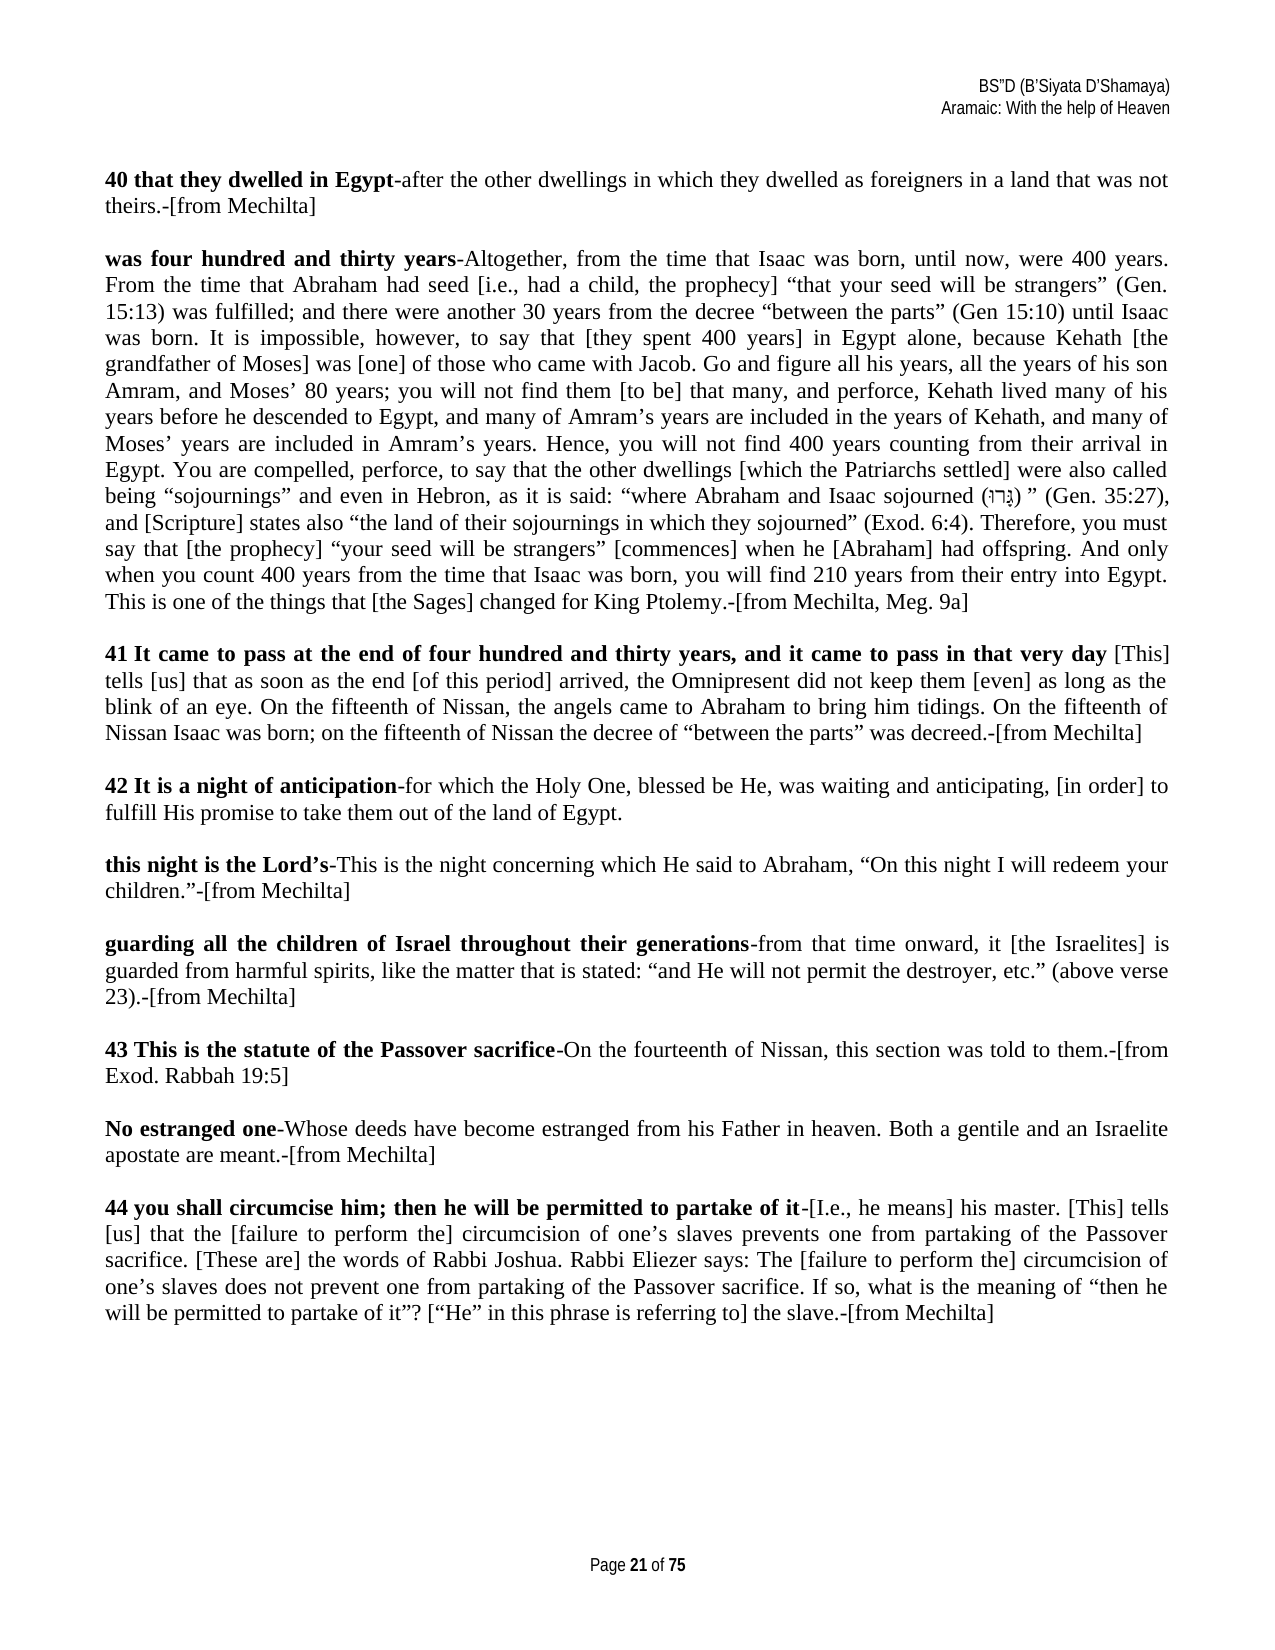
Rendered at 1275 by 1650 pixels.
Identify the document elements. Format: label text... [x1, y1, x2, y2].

text was four hundred and thirty years-Altogether, from the time that Isaac was born, until now, were 400 years. From the time that Abraham had seed [i.e., had a child, the prophecy] “that your seed will be strangers” (Gen. 15:13) was fulfilled; and there were another 30 years from the decree “between the parts” (Gen 15:10) until Isaac was born. It is impossible, however, to say that [they spent 400 years] in Egypt alone, because Kehath [the grandfather of Moses] was [one] of those who came with Jacob. Go and figure all his years, all the years of his son Amram, and Moses’ 80 years; you will not find them [to be] that many, and perforce, Kehath lived many of his years before he descended to Egypt, and many of Amram’s years are included in the years of Kehath, and many of Moses’ years are included in Amram’s years. Hence, you will not find 400 years counting from their arrival in Egypt. You are compelled, perforce, to say that the other dwellings [which the Patriarchs settled] were also called being “sojournings” and even in Hebron, as it is said: “where Abraham and Isaac sojourned (גָּרוּ) ” (Gen. 35:27), and [Scripture] states also “the land of their sojournings in which they sojourned” (Exod. 6:4). Therefore, you must say that [the prophecy] “your seed will be strangers” [commences] when he [Abraham] had offspring. And only when you count 400 years from the time that Isaac was born, you will find 210 years from their entry into Egypt. This is one of the things that [the Sages] changed for King Ptolemy.-[from Mechilta, Meg. 9a] [105, 245, 1170, 614]
text 41 It came to pass at the end of four hundred and thirty years, and it came to pass in that very day [This] tells [us] that as soon as the end [of this period] arrived, the Omnipresent did not keep them [even] as long as the blink of an eye. On the fifteenth of Nissan, the angels came to Abraham to bring him tidings. On the fifteenth of Nissan Isaac was born; on the fifteenth of Nissan the decree of “between the parts” was decreed.-[from Mechilta] [105, 640, 1170, 746]
text 40 that they dwelled in Egypt-after the other dwellings in which they dwelled as foreigners in a land that was not theirs.-[from Mechilta] [105, 166, 1170, 219]
text 43 This is the statute of the Passover sacrifice-On the fourteenth of Nissan, this section was told to them.-[from Exod. Rabbah 19:5] [105, 1036, 1170, 1088]
text guarding all the children of Israel throughout their generations-from that time onward, it [the Israelites] is guarded from harmful spirits, like the matter that is stated: “and He will not permit the destroyer, etc.” (above verse 23).-[from Mechilta] [105, 930, 1170, 1009]
text 44 you shall circumcise him; then he will be permitted to partake of it-[I.e., he means] his master. [This] tells [us] that the [failure to perform the] circumcision of one’s slaves prevents one from partaking of the Passover sacrifice. [These are] the words of Rabbi Joshua. Rabbi Eliezer says: The [failure to perform the] circumcision of one’s slaves does not prevent one from partaking of the Passover sacrifice. If so, what is the meaning of “then he will be permitted to partake of it”? [“He” in this phrase is referring to] the slave.-[from Mechilta] [105, 1194, 1170, 1326]
text this night is the Lord’s-This is the night concerning which He said to Abraham, “On this night I will redeem your children.”-[from Mechilta] [105, 851, 1170, 904]
text 42 It is a night of anticipation-for which the Holy One, blessed be He, was waiting and anticipating, [in order] to fulfill His promise to take them out of the land of Egypt. [105, 772, 1170, 825]
text No estranged one-Whose deeds have become estranged from his Father in heaven. Both a gentile and an Israelite apostate are meant.-[from Mechilta] [105, 1115, 1170, 1167]
